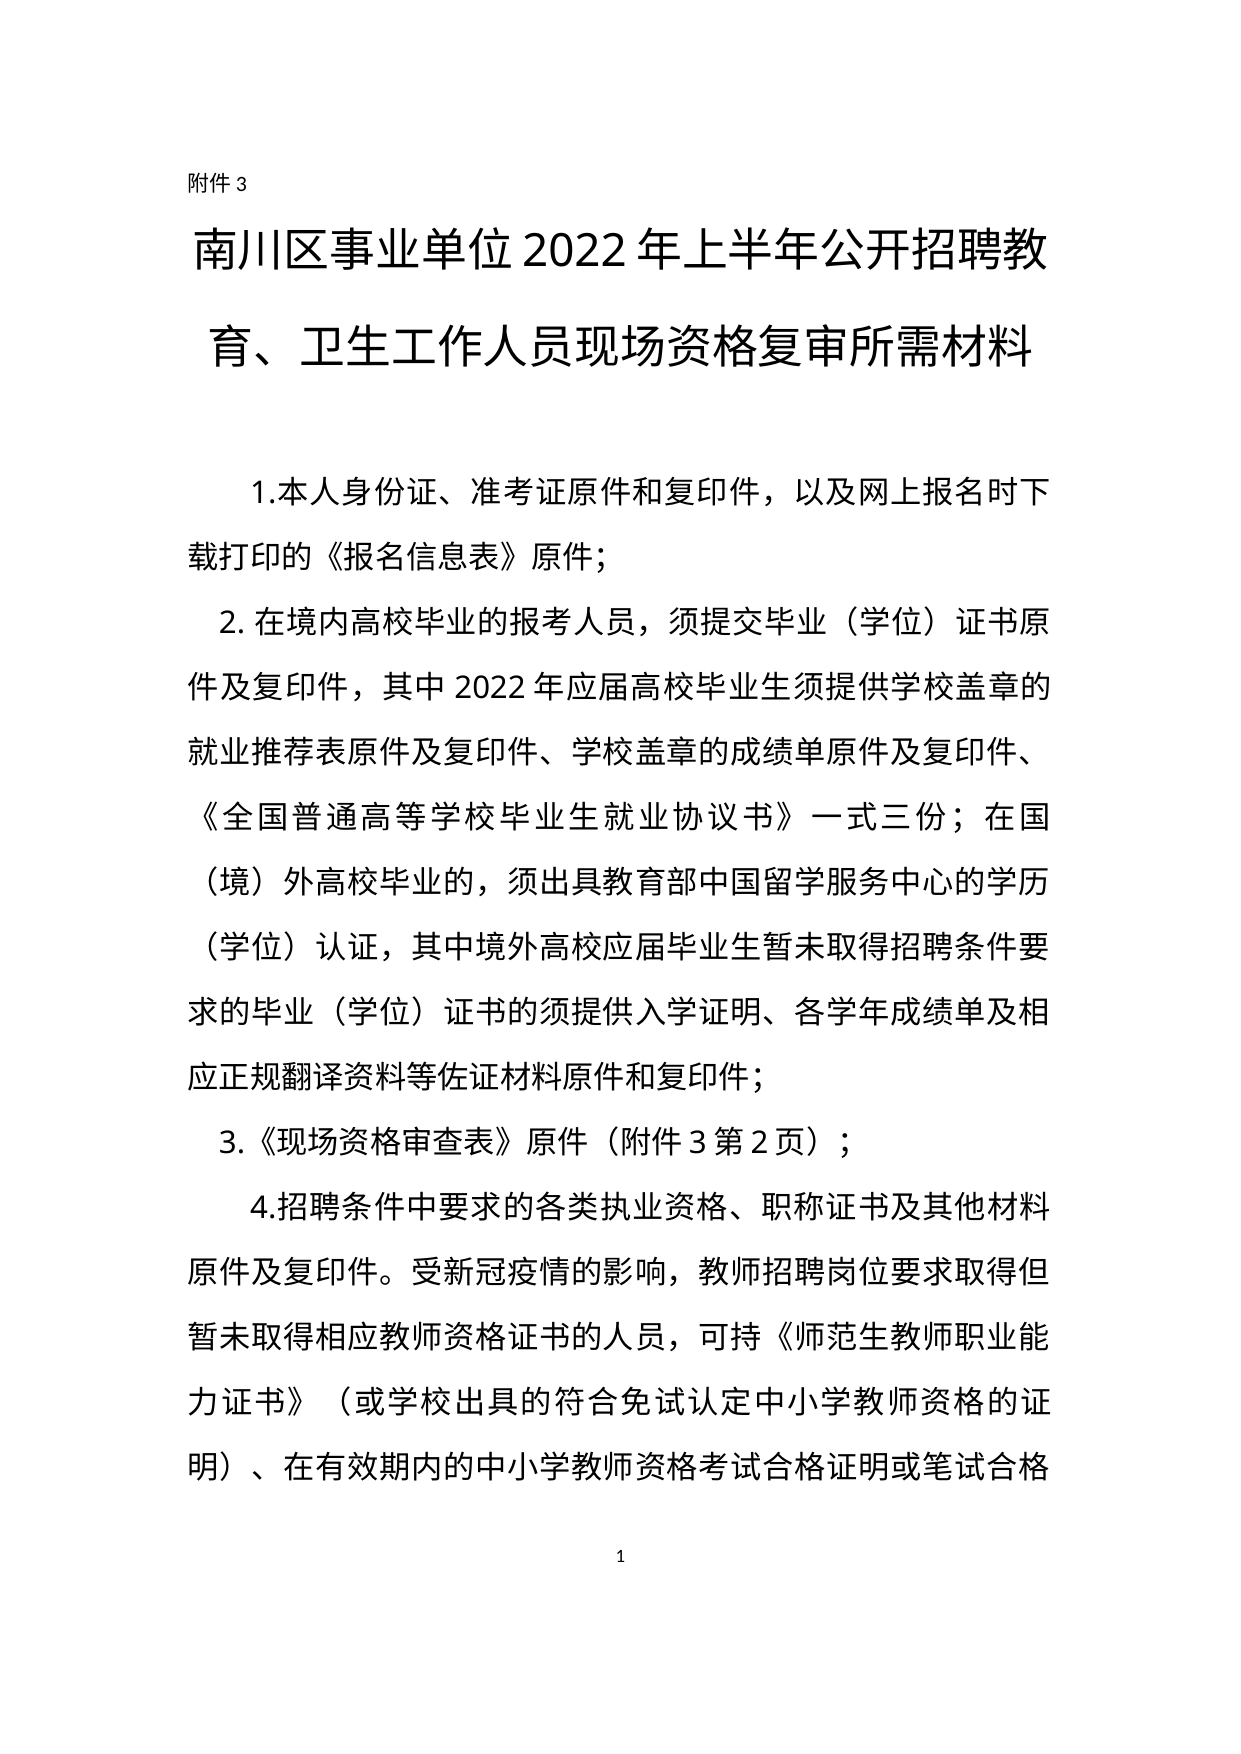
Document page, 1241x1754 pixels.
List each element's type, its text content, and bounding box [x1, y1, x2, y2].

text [187, 1173, 1053, 1498]
text 1.本人身份证、准考证原件和复印件，以及网上报名时下载打印的《报名信息表》原件； 2. 在境内高校毕业的报考人员，须提交毕业（学位）证书原件及复印件，其中2022年应届高校毕业生须提供学校盖章的就业推荐表原件及复印件、学校盖章的成绩单原件及复印件、《全国普通高等学校毕业生就业协议书》一式三份；在国（境）外高校毕业的，须出具教育部中国留学服务中心的学历（学位）认证，其中境外高校应届毕业生暂未取得招聘条件要求的毕业（学位）证书的须提供入学证明、各学年成绩单及相应正规翻译资料等佐证材料原件和复印件； 3.《现场资格审查表》原件（附件3第2页）； [187, 458, 1053, 1173]
text 附件3 [187, 165, 1053, 198]
text 南川区事业单位2022年上半年公开招聘教育、卫生工作人员现场资格复审所需材料 [187, 198, 1053, 393]
